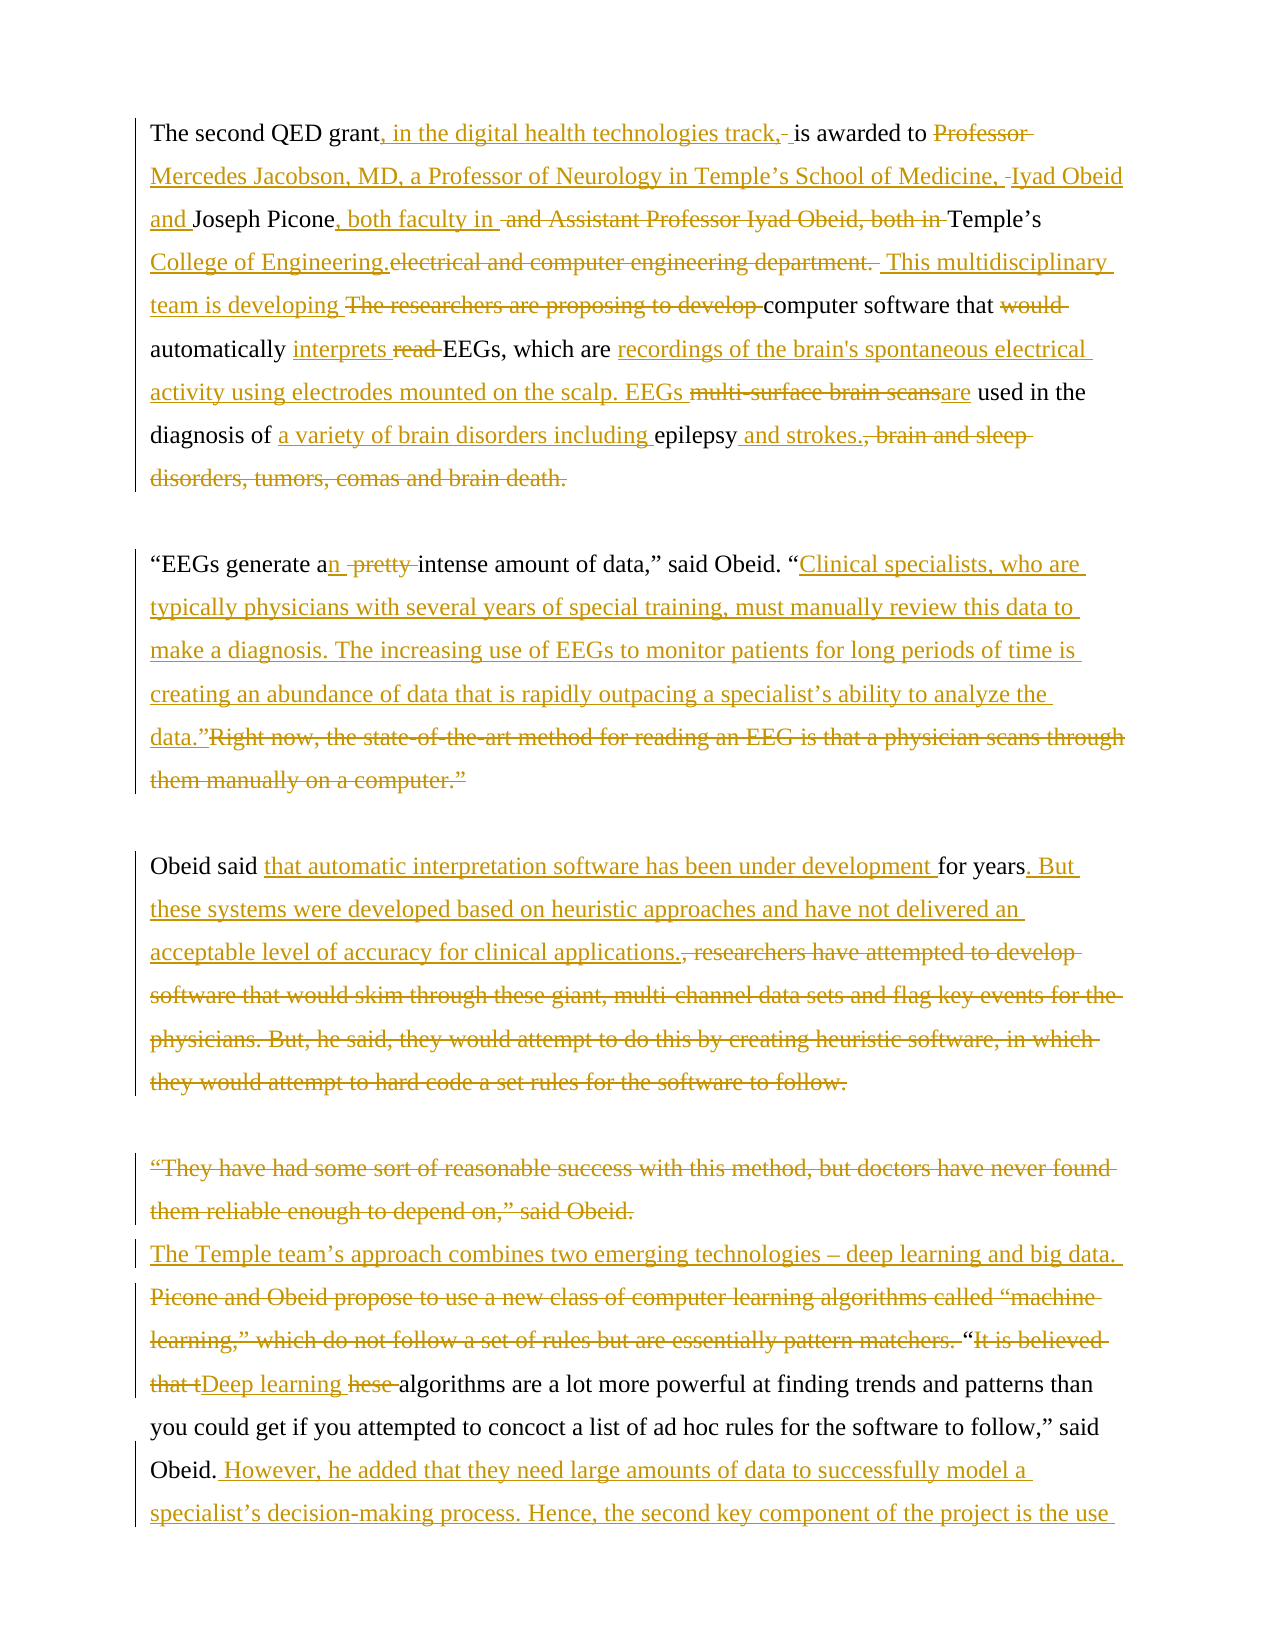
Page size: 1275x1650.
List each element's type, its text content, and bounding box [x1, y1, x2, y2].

text The second QED grantis awarded to Joseph PiconeTemple’s computer software that automatically EEGs, which are used in the diagnosis of epilepsy [150, 118, 1125, 492]
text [150, 1282, 1125, 1527]
text Obeid said for years [150, 851, 1125, 1096]
text “EEGs generate aintense amount of data,” said Obeid. “ [150, 549, 1125, 794]
